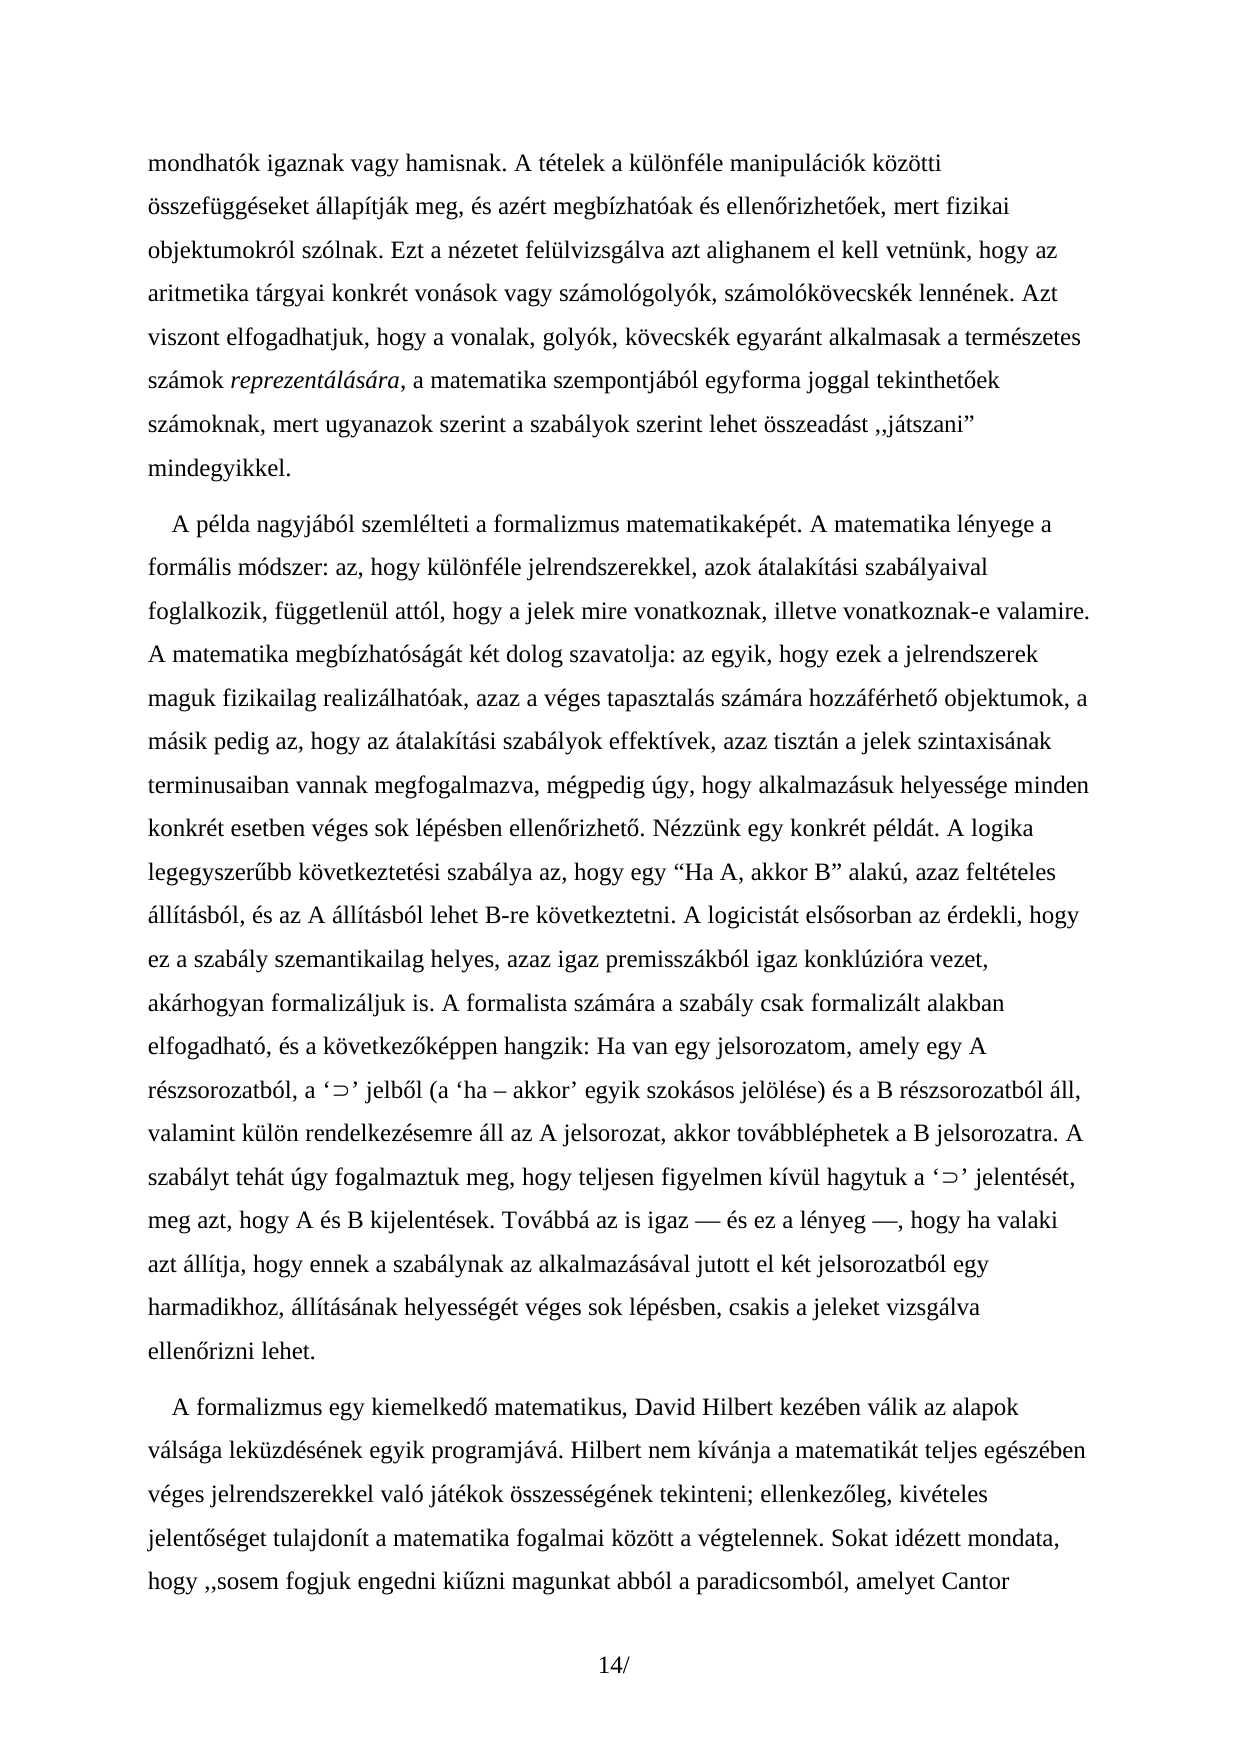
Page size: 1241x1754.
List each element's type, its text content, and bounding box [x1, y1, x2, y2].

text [148, 148, 1092, 482]
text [148, 1392, 1092, 1595]
text A példa nagyjából szemlélteti a formalizmus matematikaképét. A matematika lényege a formális módszer: az, hogy különféle jelrendszerekkel, azok átalakítási szabályaival foglalkozik, függetlenül attól, hogy a jelek mire vonatkoznak, illetve vonatkoznak-e valamire. A matematika megbízhatóságát két dolog szavatolja: az egyik, hogy ezek a jelrendszerek maguk fizikailag realizálhatóak, azaz a véges tapasztalás számára hozzáférhető objektumok, a másik pedig az, hogy az átalakítási szabályok effektívek, azaz tisztán a jelek szintaxisának terminusaiban vannak megfogalmazva, mégpedig úgy, hogy alkalmazásuk helyessége minden konkrét esetben véges sok lépésben ellenőrizhető. Nézzünk egy konkrét példát. A logika legegyszerűbb következtetési szabálya az, hogy egy “Ha A, akkor B” alakú, azaz feltételes állításból, és az A állításból lehet B-re következtetni. A logicistát elsősorban az érdekli, hogy ez a szabály szemantikailag helyes, azaz igaz premisszákból igaz konklúzióra vezet, akárhogyan formalizáljuk is. A formalista számára a szabály csak formalizált alakban elfogadható, és a következőképpen hangzik: Ha van egy jelsorozatom, amely egy A részsorozatból, a ‘’ jelből (a ‘ha – akkor’ egyik szokásos jelölése) és a B részsorozatból áll, valamint külön rendelkezésemre áll az A jelsorozat, akkor továbbléphetek a B jelsorozatra. A szabályt tehát úgy fogalmaztuk meg, hogy teljesen figyelmen kívül hagytuk a ‘’ jelentését, meg azt, hogy A és B kijelentések. Továbbá az is igaz — és ez a lényeg —, hogy ha valaki azt állítja, hogy ennek a szabálynak az alkalmazásával jutott el két jelsorozatból egy harmadikhoz, állításának helyességét véges sok lépésben, csakis a jeleket vizsgálva ellenőrizni lehet. [148, 508, 1092, 1365]
